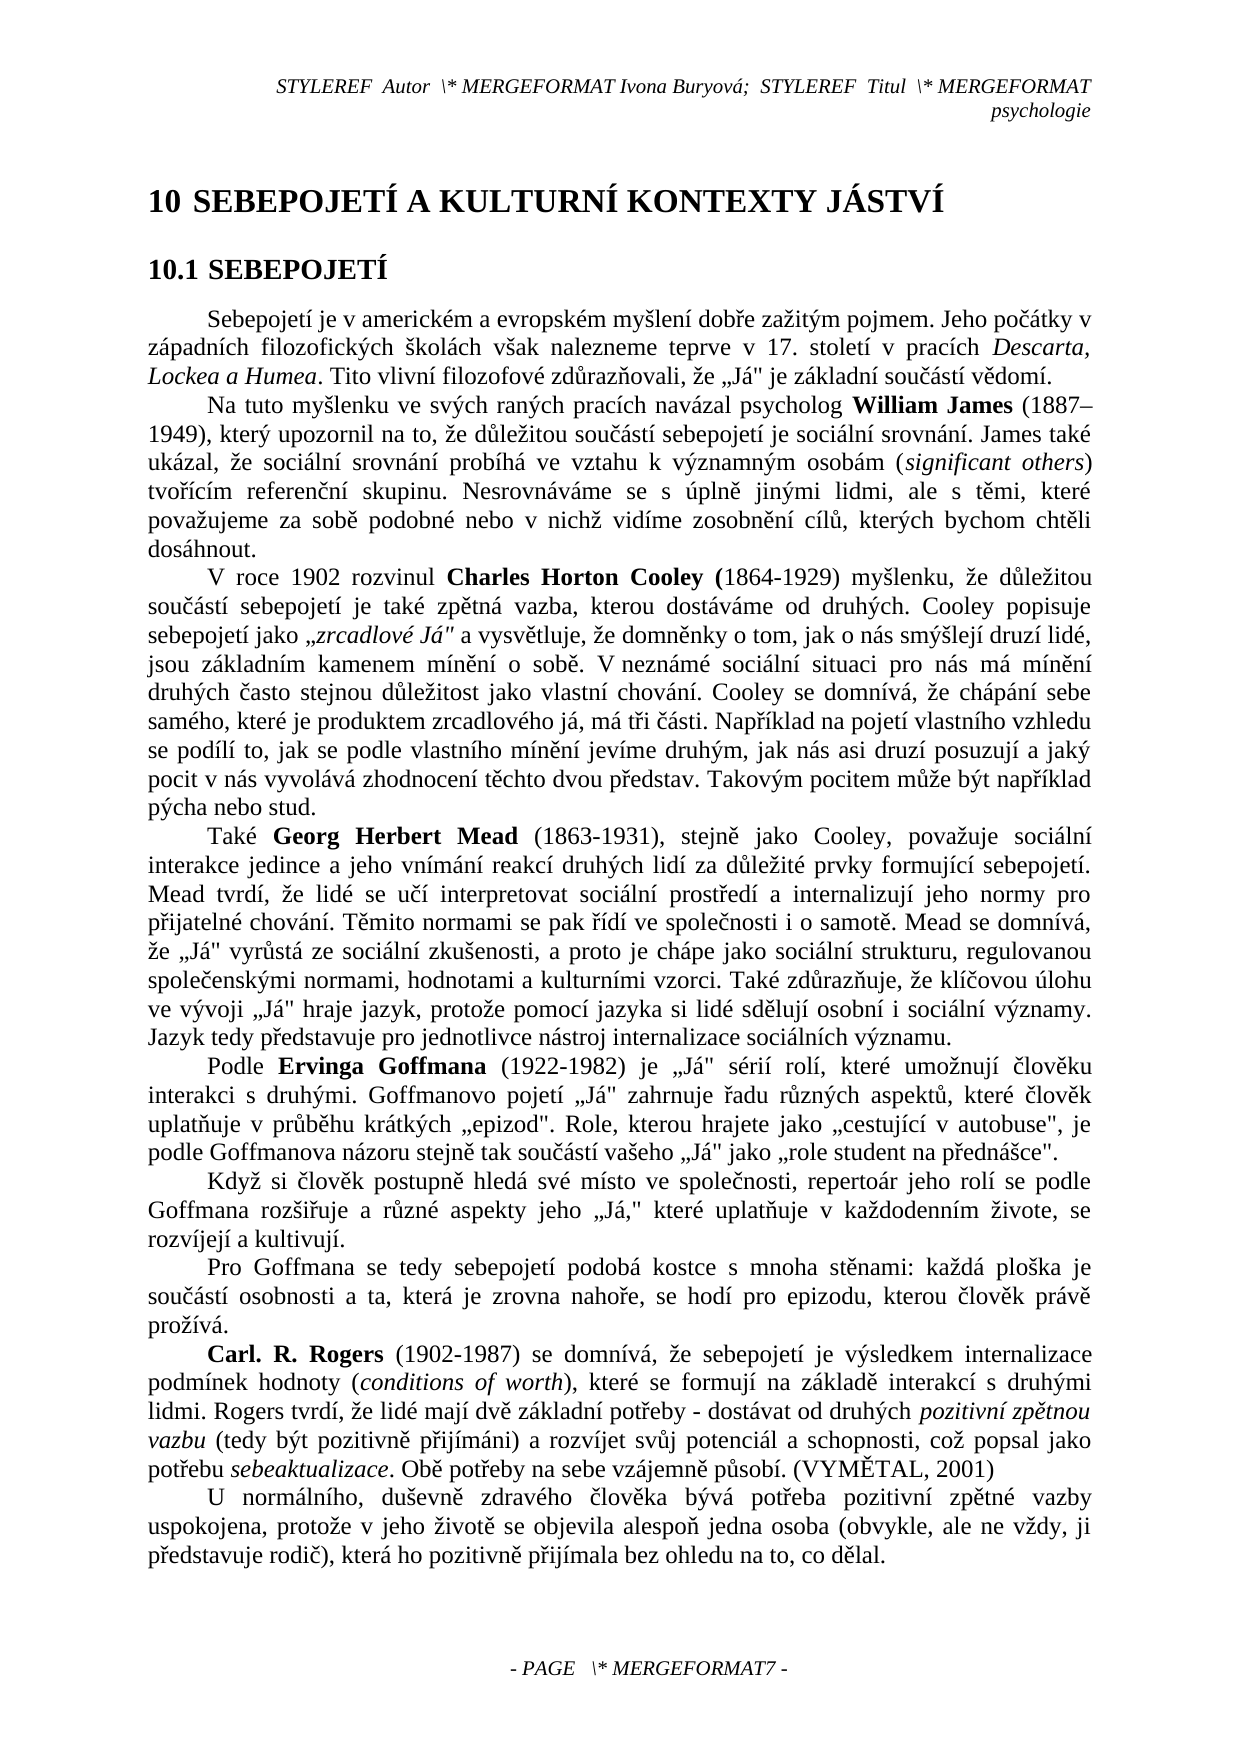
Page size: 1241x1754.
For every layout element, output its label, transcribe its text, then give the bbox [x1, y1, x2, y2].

subtitle SEBEPOJETÍ A KULTURNÍ KONTEXTY JÁSTVÍ [148, 181, 1092, 219]
text Také Georg Herbert Mead (1863-1931), stejně jako Cooley, považuje sociální interakce jedince a jeho vnímání reakcí druhých lidí za důležité prvky formující sebepojetí. Mead tvrdí, že lidé se učí interpretovat sociální prostředí a internalizují jeho normy pro přijatelné chování. Těmito normami se pak řídí ve společnosti i o samotě. Mead se domnívá, že „Já" vyrůstá ze sociální zkušenosti, a proto je chápe jako sociální strukturu, regulovanou společenskými normami, hodnotami a kulturními vzorci. Také zdůrazňuje, že klíčovou úlohu ve vývoji „Já" hraje jazyk, protože pomocí jazyka si lidé sdělují osobní i sociální významy. Jazyk tedy představuje pro jednotlivce nástroj internalizace sociálních významu. [148, 821, 1092, 1051]
text Carl. R. Rogers (1902-1987) se domnívá, že sebepojetí je výsledkem internalizace podmínek hodnoty (conditions of worth), které se formují na základě interakcí s druhými lidmi. Rogers tvrdí, že lidé mají dvě základní potřeby - dostávat od druhých pozitivní zpětnou vazbu (tedy být pozitivně přijímáni) a rozvíjet svůj potenciál a schopnosti, což popsal jako potřebu sebeaktualizace. Obě potřeby na sebe vzájemně působí. (VYMĚTAL, 2001) [148, 1339, 1092, 1482]
text Pro Goffmana se tedy sebepojetí podobá kostce s mnoha stěnami: každá ploška je součástí osobnosti a ta, která je zrovna nahoře, se hodí pro epizodu, kterou člověk právě prožívá. [148, 1252, 1092, 1339]
text Když si člověk postupně hledá své místo ve společnosti, repertoár jeho rolí se podle Goffmana rozšiřuje a různé aspekty jeho „Já," které uplatňuje v každodenním živote, se rozvíjejí a kultivují. [148, 1166, 1092, 1252]
text Podle Ervinga Goffmana (1922-1982) je „Já" sérií rolí, které umožnují člověku interakci s druhými. Goffmanovo pojetí „Já" zahrnuje řadu různých aspektů, které člověk uplatňuje v průběhu krátkých „epizod". Role, kterou hrajete jako „cestující v autobuse", je podle Goffmanova názoru stejně tak součástí vašeho „Já" jako „role student na přednášce". [148, 1051, 1092, 1166]
text V roce 1902 rozvinul Charles Horton Cooley (1864-1929) myšlenku, že důležitou součástí sebepojetí je také zpětná vazba, kterou dostáváme od druhých. Cooley popisuje sebepojetí jako „zrcadlové Já" a vysvětluje, že domněnky o tom, jak o nás smýšlejí druzí lidé, jsou základním kamenem mínění o sobě. V neznámé sociální situaci pro nás má mínění druhých často stejnou důležitost jako vlastní chování. Cooley se domnívá, že chápání sebe samého, které je produktem zrcadlového já, má tři části. Například na pojetí vlastního vzhledu se podílí to, jak se podle vlastního mínění jevíme druhým, jak nás asi druzí posuzují a jaký pocit v nás vyvolává zhodnocení těchto dvou představ. Takovým pocitem může být například pýcha nebo stud. [148, 562, 1092, 821]
text Sebepojetí je v americkém a evropském myšlení dobře zažitým pojmem. Jeho počátky v západních filozofických školách však nalezneme teprve v 17. století v pracích Descarta, Lockea a Humea. Tito vlivní filozofové zdůrazňovali, že „Já" je základní součástí vědomí. [148, 304, 1092, 390]
text U normálního, duševně zdravého člověka bývá potřeba pozitivní zpětné vazby uspokojena, protože v jeho životě se objevila alespoň jedna osoba (obvykle, ale ne vždy, ji představuje rodič), která ho pozitivně přijímala bez ohledu na to, co dělal. [148, 1482, 1092, 1569]
subtitle SEBEPOJETÍ [148, 252, 1092, 286]
text Na tuto myšlenku ve svých raných pracích navázal psycholog William James (1887–1949), který upozornil na to, že důležitou součástí sebepojetí je sociální srovnání. James také ukázal, že sociální srovnání probíhá ve vztahu k významným osobám (significant others) tvořícím referenční skupinu. Nesrovnáváme se s úplně jinými lidmi, ale s těmi, které považujeme za sobě podobné nebo v nichž vidíme zosobnění cílů, kterých bychom chtěli dosáhnout. [148, 390, 1092, 562]
